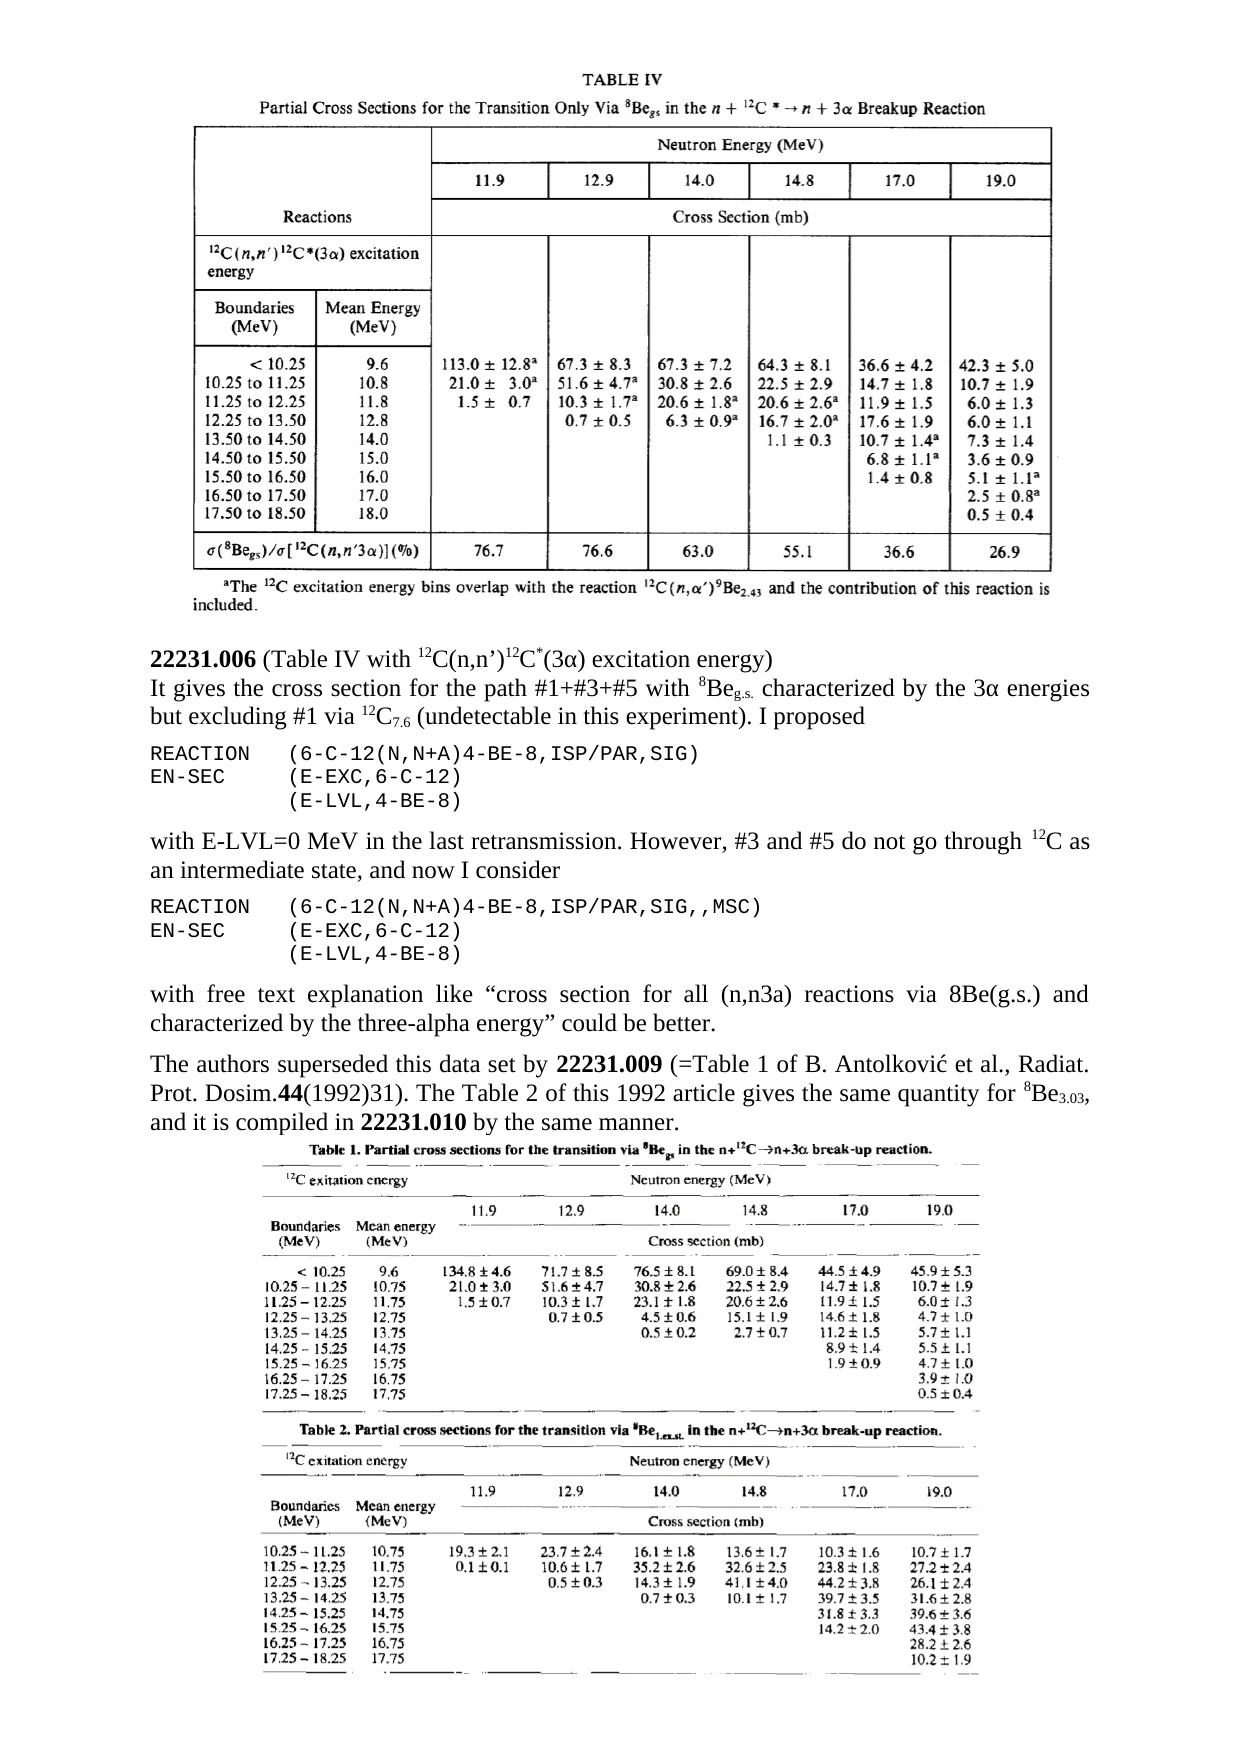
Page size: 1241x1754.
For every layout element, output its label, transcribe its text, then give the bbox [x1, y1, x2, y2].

text (E-LVL,4-BE-8) [150, 790, 1090, 814]
text REACTION (6-C-12(N,N+A)4-BE-8,ISP/PAR,SIG,,MSC) [150, 896, 1090, 920]
text 22231.006 (Table IV with 12C(n,n’)12C*(3α) excitation energy) [150, 644, 1090, 673]
text with free text explanation like “cross section for all (n,n3a) reactions via 8Be(g.s.) and characterized by the three-alpha energy” could be better. [150, 979, 1090, 1037]
text EN-SEC (E-EXC,6-C-12) [150, 920, 1090, 943]
picture [181, 59, 1059, 616]
picture [254, 1135, 987, 1680]
text The authors superseded this data set by 22231.009 (=Table 1 of B. Antolković et al., Radiat. Prot. Dosim.44(1992)31). The Table 2 of this 1992 article gives the same quantity for 8Be3.03, and it is compiled in 22231.010 by the same manner. [150, 1049, 1090, 1136]
text REACTION (6-C-12(N,N+A)4-BE-8,ISP/PAR,SIG) [150, 743, 1090, 766]
text EN-SEC (E-EXC,6-C-12) [150, 766, 1090, 790]
text with E-LVL=0 MeV in the last retransmission. However, #3 and #5 do not go through 12C as an intermediate state, and now I consider [150, 826, 1090, 884]
text (E-LVL,4-BE-8) [150, 943, 1090, 967]
text It gives the cross section for the path #1+#3+#5 with 8Beg.s. characterized by the 3α energies but excluding #1 via 12C7.6 (undetectable in this experiment). I proposed [150, 673, 1090, 730]
